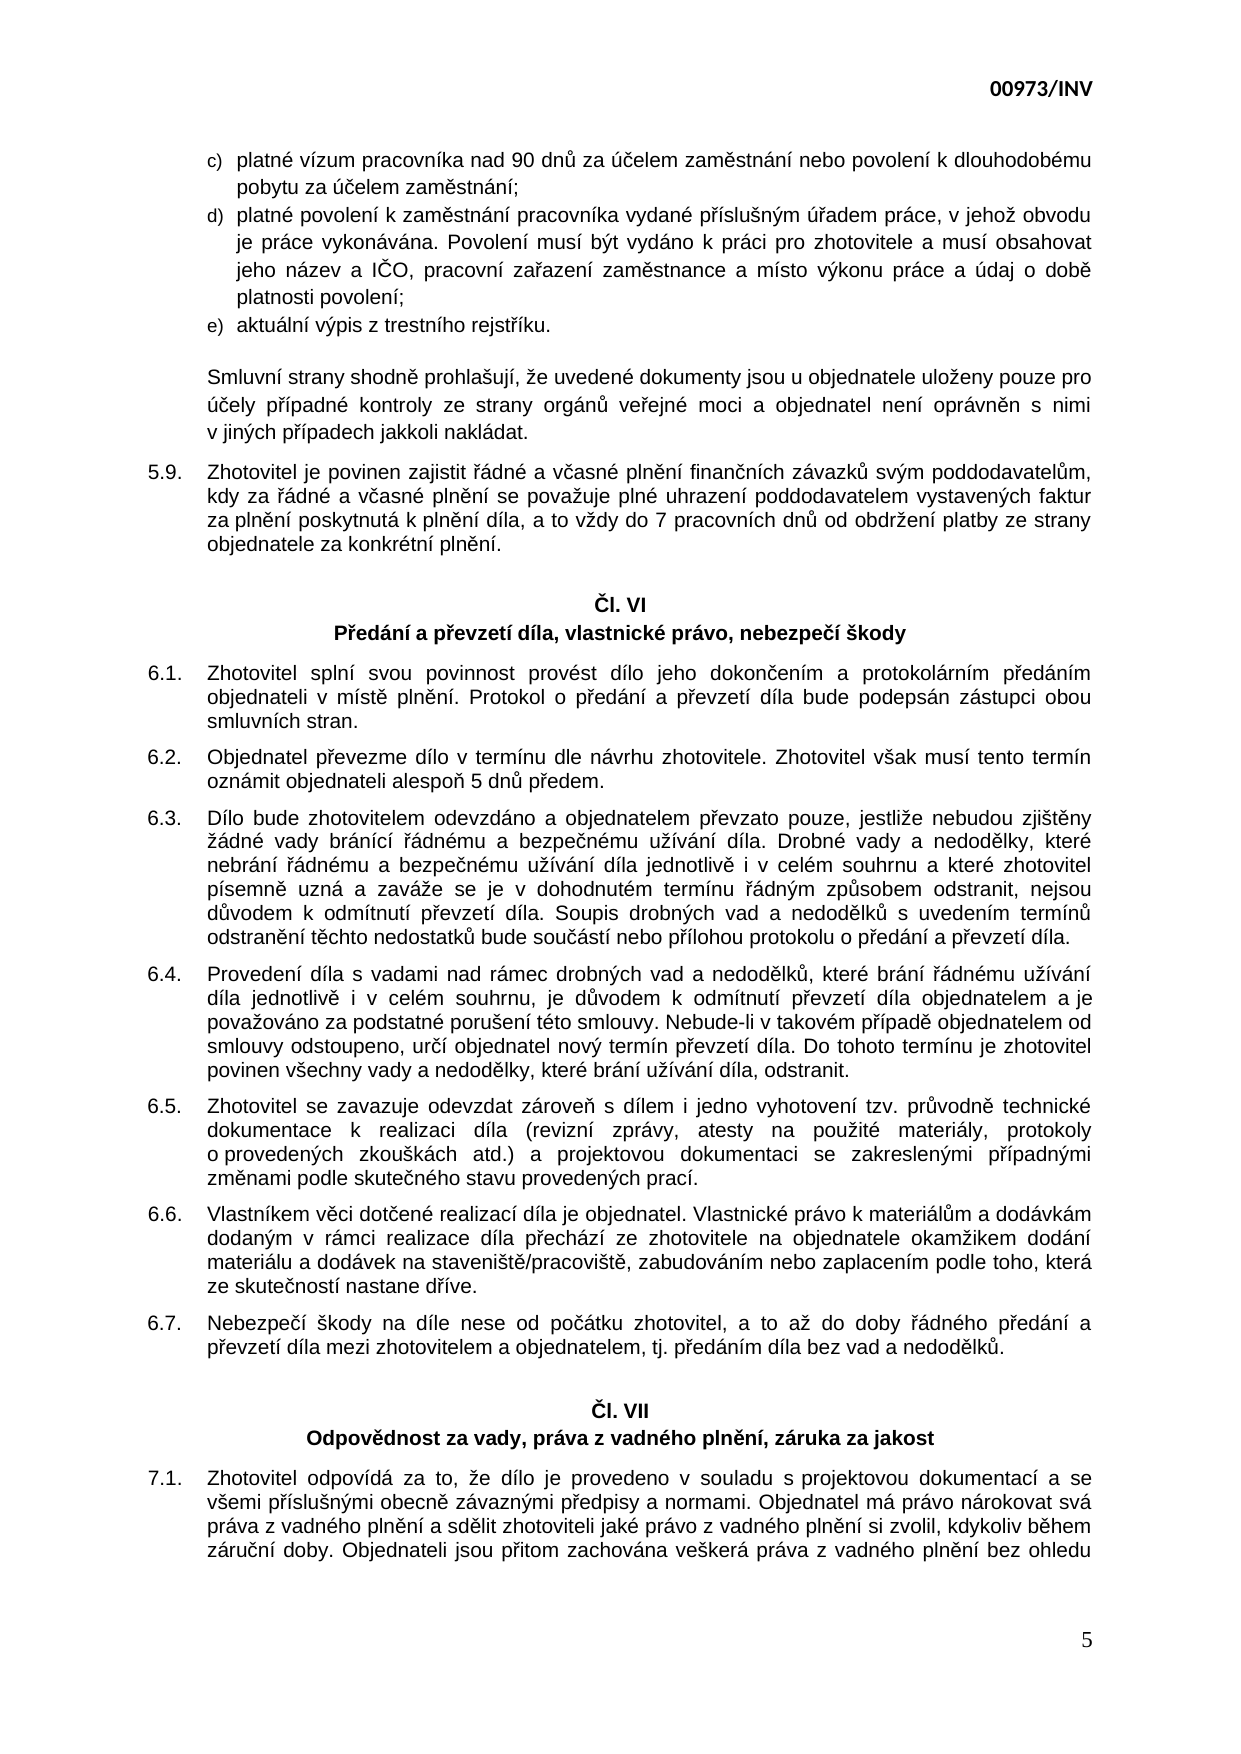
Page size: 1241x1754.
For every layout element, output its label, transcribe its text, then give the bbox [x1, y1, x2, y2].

list platné povolení k zaměstnání pracovníka vydané příslušným úřadem práce, v jehož obvodu je práce vykonávána. Povolení musí být vydáno k práci pro zhotovitele a musí obsahovat jeho název a IČO, pracovní zařazení zaměstnance a místo výkonu práce a údaj o době platnosti povolení; [207, 203, 1093, 309]
list Zhotovitel se zavazuje odevzdat zároveň s dílem i jedno vyhotovení tzv. průvodně technické dokumentace k realizaci díla (revizní zprávy, atesty na použité materiály, protokoly o provedených zkouškách atd.) a projektovou dokumentaci se zakreslenými případnými změnami podle skutečného stavu provedených prací. [147, 1094, 1093, 1190]
list Dílo bude zhotovitelem odevzdáno a objednatelem převzato pouze, jestliže nebudou zjištěny žádné vady bránící řádnému a bezpečnému užívání díla. Drobné vady a nedodělky, které nebrání řádnému a bezpečnému užívání díla jednotlivě i v celém souhrnu a které zhotovitel písemně uzná a zaváže se je v dohodnutém termínu řádným způsobem odstranit, nejsou důvodem k odmítnutí převzetí díla. Soupis drobných vad a nedodělků s uvedením termínů odstranění těchto nedostatků bude součástí nebo přílohou protokolu o předání a převzetí díla. [147, 805, 1093, 949]
list Objednatel převezme dílo v termínu dle návrhu zhotovitele. Zhotovitel však musí tento termín oznámit objednateli alespoň 5 dnů předem. [147, 745, 1093, 793]
text Předání a převzetí díla, vlastnické právo, nebezpečí škody [148, 621, 1093, 644]
text Čl. VII [148, 1398, 1093, 1422]
list Nebezpečí škody na díle nese od počátku zhotovitel, a to až do doby řádného předání a převzetí díla mezi zhotovitelem a objednatelem, tj. předáním díla bez vad a nedodělků. [147, 1311, 1093, 1358]
list platné vízum pracovníka nad 90 dnů za účelem zaměstnání nebo povolení k dlouhodobému pobytu za účelem zaměstnání; [207, 148, 1093, 199]
text Odpovědnost za vady, práva z vadného plnění, záruka za jakost [148, 1426, 1093, 1450]
list Provedení díla s vadami nad rámec drobných vad a nedodělků, které brání řádnému užívání díla jednotlivě i v celém souhrnu, je důvodem k odmítnutí převzetí díla objednatelem a je považováno za podstatné porušení této smlouvy. Nebude-li v takovém případě objednatelem od smlouvy odstoupeno, určí objednatel nový termín převzetí díla. Do tohoto termínu je zhotovitel povinen všechny vady a nedodělky, které brání užívání díla, odstranit. [147, 962, 1093, 1081]
text Smluvní strany shodně prohlašují, že uvedené dokumenty jsou u objednatele uloženy pouze pro účely případné kontroly ze strany orgánů veřejné moci a objednatel není oprávněn s nimi v jiných případech jakkoli nakládat. [207, 365, 1093, 444]
text Čl. VI [148, 593, 1093, 617]
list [148, 1466, 1093, 1562]
list Zhotovitel splní svou povinnost provést dílo jeho dokončením a protokolárním předáním objednateli v místě plnění. Protokol o předání a převzetí díla bude podepsán zástupci obou smluvních stran. [148, 661, 1093, 732]
list Vlastníkem věci dotčené realizací díla je objednatel. Vlastnické právo k materiálům a dodávkám dodaným v rámci realizace díla přechází ze zhotovitele na objednatele okamžikem dodání materiálu a dodávek na staveniště/pracoviště, zabudováním nebo zaplacením podle toho, která ze skutečností nastane dříve. [148, 1202, 1093, 1298]
list Zhotovitel je povinen zajistit řádné a včasné plnění finančních závazků svým poddodavatelům, kdy za řádné a včasné plnění se považuje plné uhrazení poddodavatelem vystavených faktur za plnění poskytnutá k plnění díla, a to vždy do 7 pracovních dnů od obdržení platby ze strany objednatele za konkrétní plnění. [148, 460, 1093, 556]
list aktuální výpis z trestního rejstříku. [207, 313, 1093, 337]
